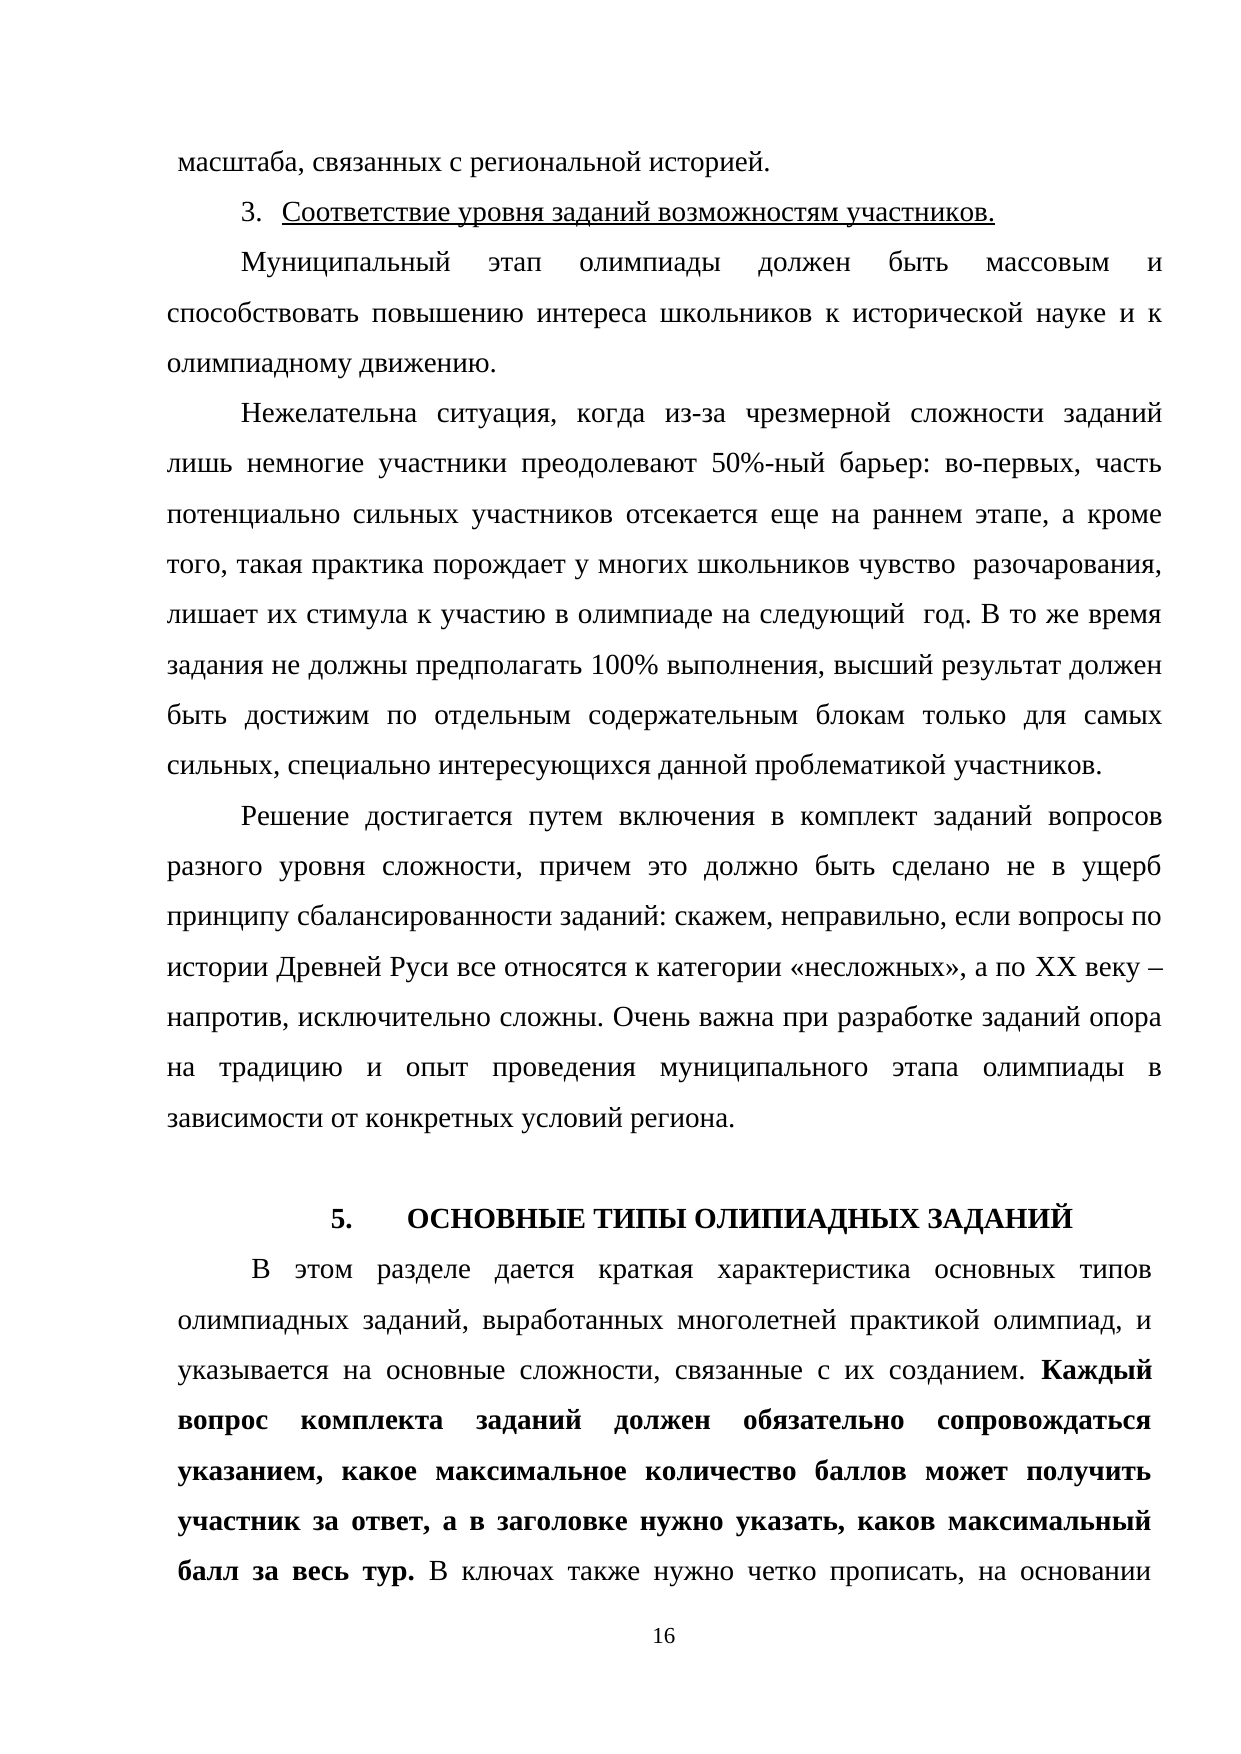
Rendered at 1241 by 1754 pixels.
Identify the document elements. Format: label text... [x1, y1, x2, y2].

list ОСНОВНЫЕ ТИПЫ ОЛИПИАДНЫХ ЗАДАНИЙ [167, 1201, 1163, 1234]
text Муниципальный этап олимпиады должен быть массовым и способствовать повышению интереса школьников к исторической науке и к олимпиадному движению. [167, 244, 1163, 378]
list Соответствие уровня заданий возможностям участников. [167, 194, 1163, 228]
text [177, 1251, 1152, 1587]
text Решение достигается путем включения в комплект заданий вопросов разного уровня сложности, причем это должно быть сделано не в ущерб принципу сбалансированности заданий: скажем, неправильно, если вопросы по истории Древней Руси все относятся к категории «несложных», а по XX веку – напротив, исключительно сложны. Очень важна при разработке заданий опора на традицию и опыт проведения муниципального этапа олимпиады в зависимости от конкретных условий региона. [167, 798, 1163, 1133]
text Нежелательна ситуация, когда из-за чрезмерной сложности заданий лишь немногие участники преодолевают 50%-ный барьер: во-первых, часть потенциально сильных участников отсекается еще на раннем этапе, а кроме того, такая практика порождает у многих школьников чувство разочарования, лишает их стимула к участию в олимпиаде на следующий год. В то же время задания не должны предполагать 100% выполнения, высший результат должен быть достижим по отдельным содержательным блокам только для самых сильных, специально интересующихся данной проблематикой участников. [167, 395, 1163, 781]
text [177, 144, 1163, 177]
